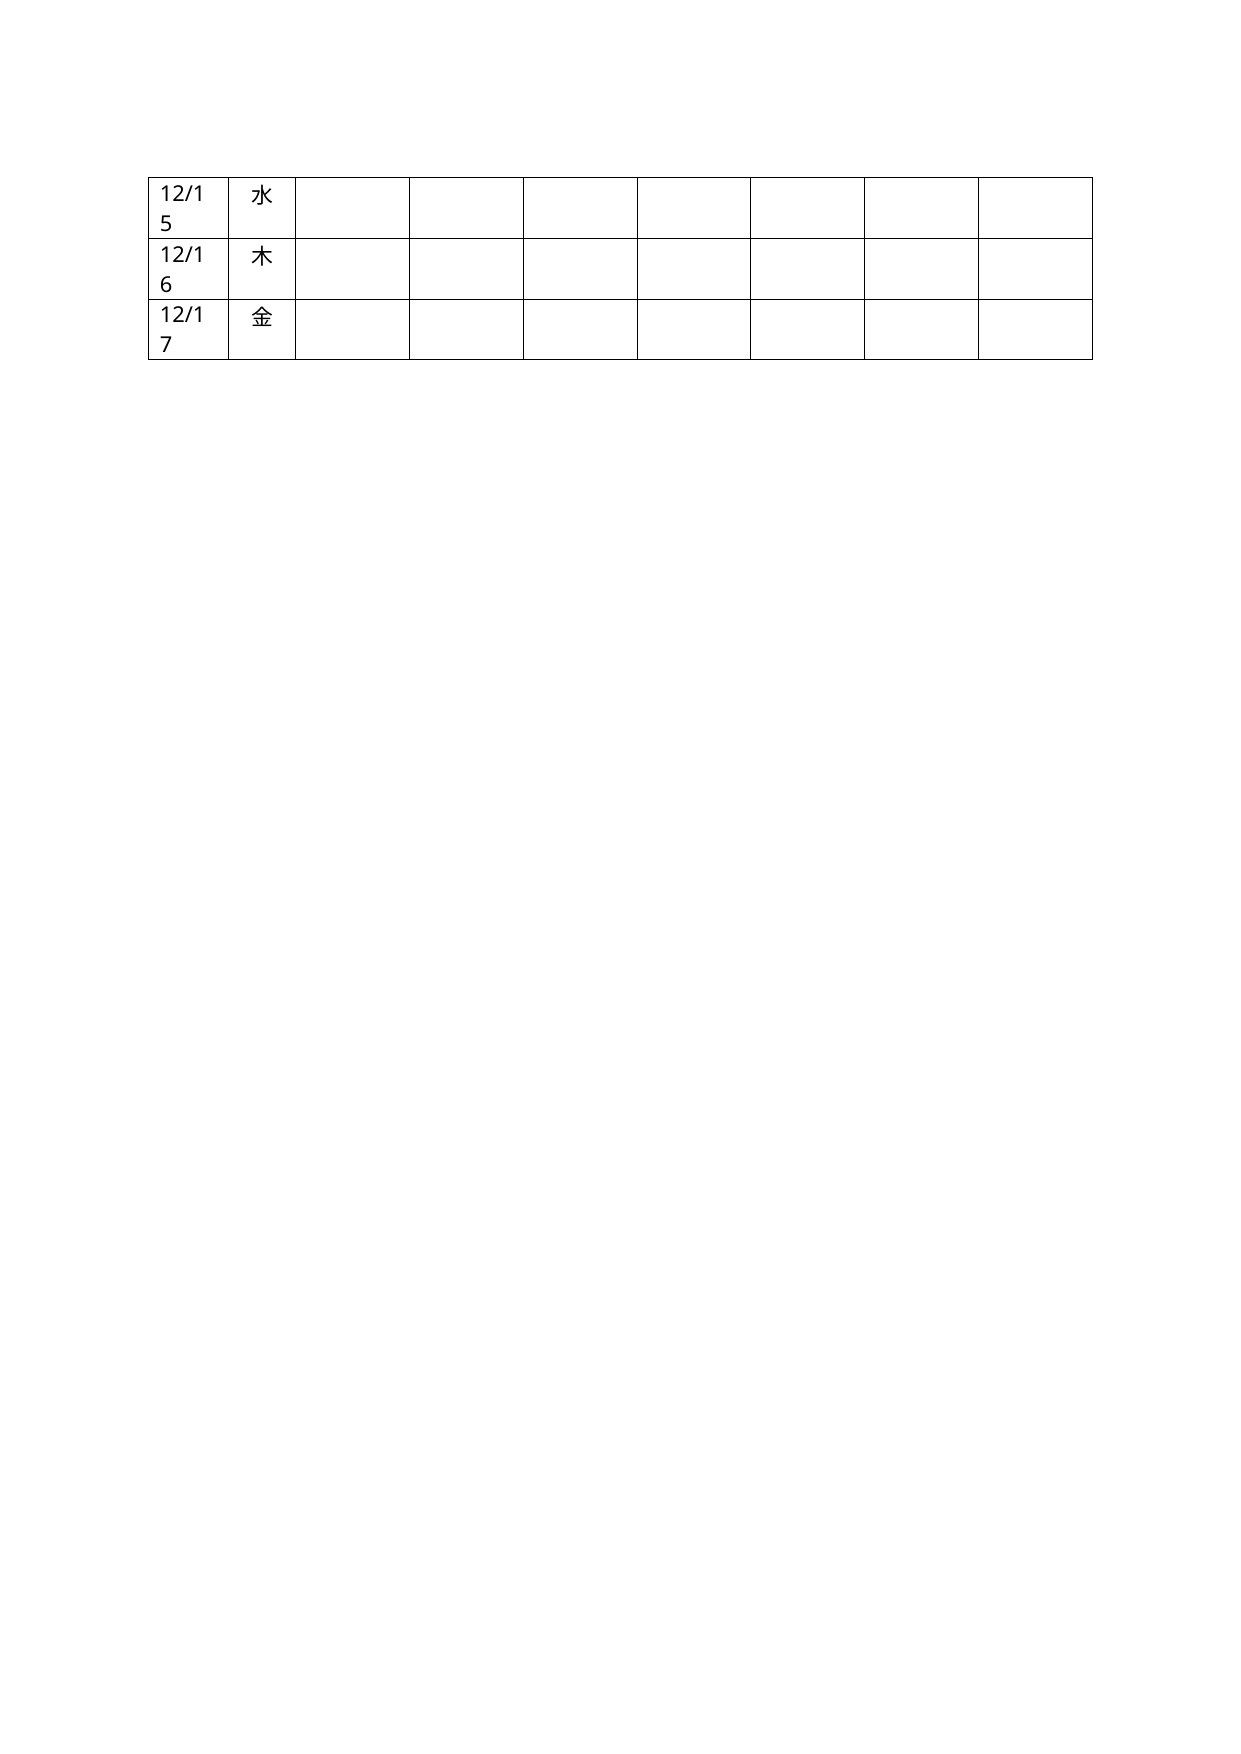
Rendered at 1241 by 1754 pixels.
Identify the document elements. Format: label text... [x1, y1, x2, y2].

table_cell [524, 178, 637, 238]
table_cell [296, 178, 409, 238]
table_cell [638, 178, 750, 238]
table_cell [410, 300, 523, 359]
table_cell [296, 239, 409, 298]
table_cell 12/15 [149, 178, 228, 238]
table_cell [979, 239, 1092, 298]
table_cell 12/16 [149, 239, 228, 298]
table_cell [751, 239, 864, 298]
table_cell [524, 239, 637, 298]
table_cell [865, 300, 978, 359]
table_cell 金 [229, 300, 295, 359]
table_cell [979, 300, 1092, 359]
table_cell 12/17 [149, 300, 228, 359]
table_cell [410, 178, 523, 238]
table_cell [524, 300, 637, 359]
table_cell 水 [229, 178, 295, 238]
table_cell [296, 300, 409, 359]
table_cell [865, 178, 978, 238]
table_cell 木 [229, 239, 295, 298]
table_cell [638, 239, 750, 298]
table_cell [638, 300, 750, 359]
table_cell [979, 178, 1092, 238]
table_cell [865, 239, 978, 298]
table_cell [751, 178, 864, 238]
table_cell [410, 239, 523, 298]
table_cell [751, 300, 864, 359]
